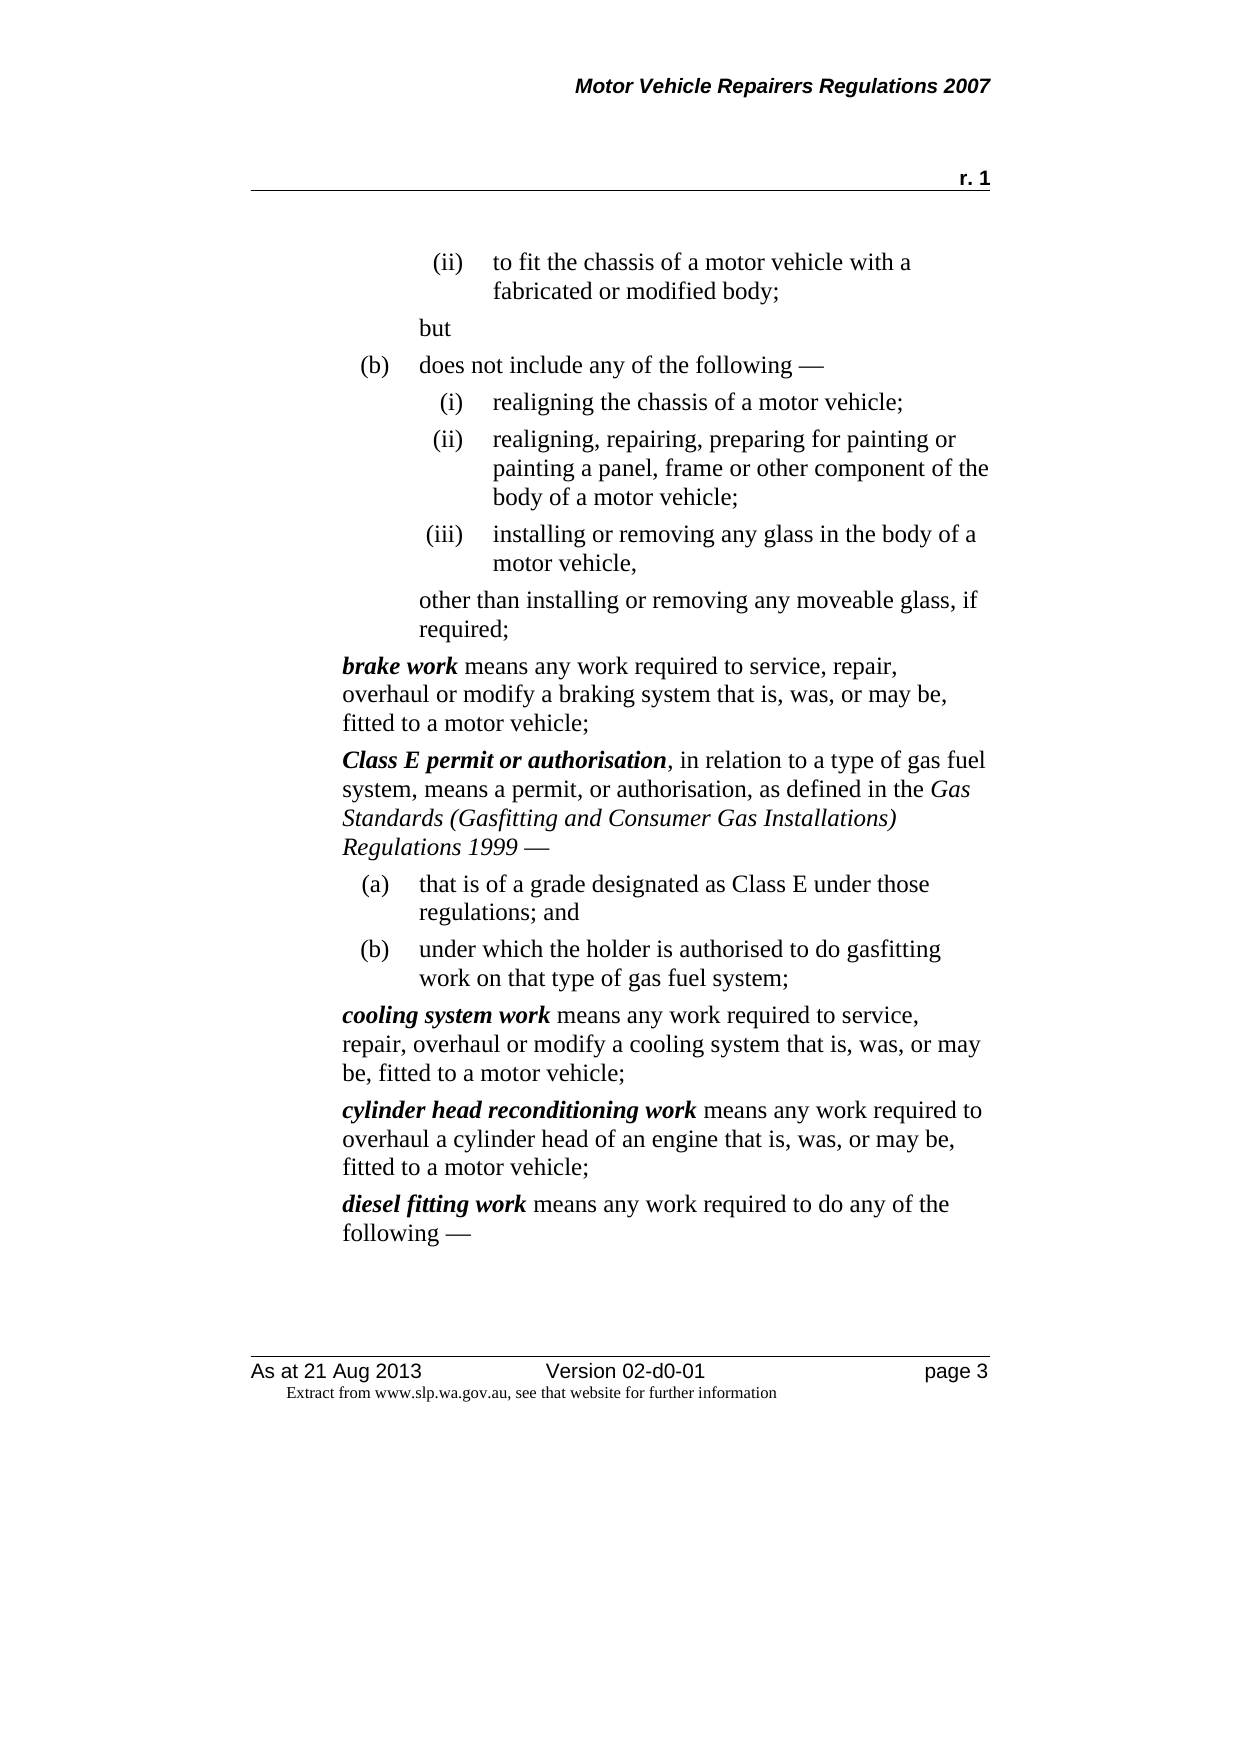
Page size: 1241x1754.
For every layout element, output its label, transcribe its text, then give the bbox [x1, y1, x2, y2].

text Class E permit or authorisation, in relation to a type of gas fuel system, means a permit, or authorisation, as defined in the Gas Standards (Gasfitting and Consumer Gas Installations) Regulations 1999 — [251, 745, 990, 860]
text brake work means any work required to service, repair, overhaul or modify a braking system that is, was, or may be, fitted to a motor vehicle; [251, 651, 990, 737]
text cylinder head reconditioning work means any work required to overhaul a cylinder head of an engine that is, was, or may be, fitted to a motor vehicle; [251, 1095, 990, 1181]
text (a) that is of a grade designated as Class E under those regulations; and [251, 869, 990, 926]
text (ii) realigning, repairing, preparing for painting or painting a panel, frame or other component of the body of a motor vehicle; [251, 424, 990, 511]
text (i) realigning the chassis of a motor vehicle; [251, 387, 990, 416]
text (iii) installing or removing any glass in the body of a motor vehicle, [251, 519, 990, 577]
text other than installing or removing any moveable glass, if required; [251, 585, 990, 642]
text but [251, 313, 990, 342]
text (b) under which the holder is authorised to do gasfitting work on that type of gas fuel system; [251, 934, 990, 992]
text (ii) to fit the chassis of a motor vehicle with a fabricated or modified body; [251, 247, 990, 305]
text diesel fitting work means any work required to do any of the following — [251, 1189, 990, 1247]
text cooling system work means any work required to service, repair, overhaul or modify a cooling system that is, was, or may be, fitted to a motor vehicle; [251, 1000, 990, 1087]
text (b) does not include any of the following — [251, 350, 990, 379]
